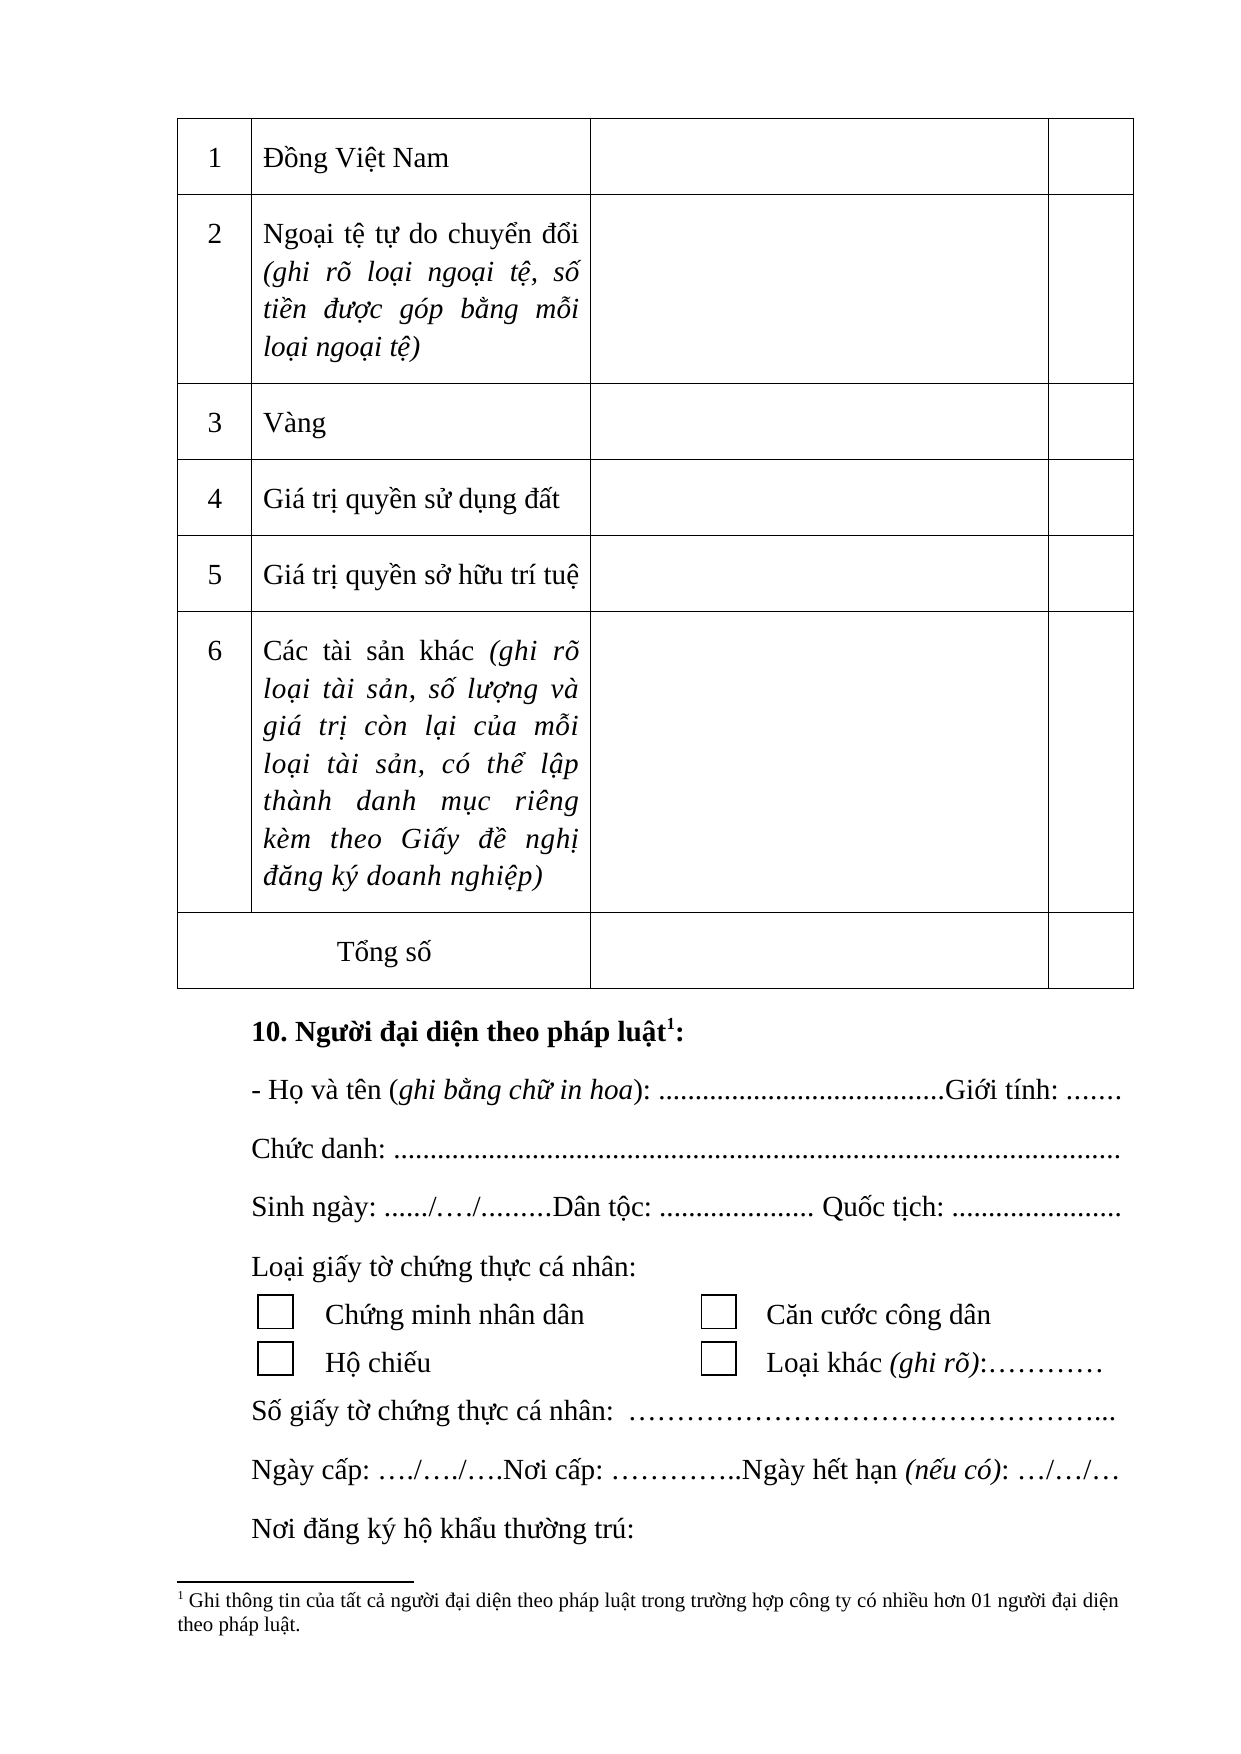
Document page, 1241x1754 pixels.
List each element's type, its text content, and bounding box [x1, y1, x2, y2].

table_cell [591, 460, 1048, 535]
table_cell [591, 913, 1048, 988]
text Ngày cấp: …./…./….Nơi cấp: …………..Ngày hết hạn (nếu có): …/…/… [177, 1452, 1122, 1486]
text Sinh ngày: / / Dân tộc: Quốc tịch: [177, 1189, 1122, 1223]
table_cell [1049, 460, 1133, 535]
table_cell Tổng số [178, 913, 590, 988]
table_cell [591, 536, 1048, 611]
table_cell [591, 612, 1048, 912]
table_cell 2 [178, 195, 251, 383]
table_cell 6 [178, 612, 251, 912]
text Chức danh: [177, 1131, 1122, 1164]
table_cell [1049, 195, 1133, 383]
table_cell 4 [178, 460, 251, 535]
table_cell 5 [178, 536, 251, 611]
table_cell 3 [178, 384, 251, 459]
text Nơi đăng ký hộ khẩu thường trú: [177, 1511, 1122, 1544]
table_cell Ngoại tệ tự do chuyển đổi (ghi rõ loại ngoại tệ, số tiền được góp bằng mỗi loại ngoại tệ) [252, 195, 590, 383]
table_cell [1049, 384, 1133, 459]
table_cell [591, 119, 1048, 194]
text Số giấy tờ chứng thực cá nhân: …………………………………………... [251, 1392, 1122, 1427]
table_cell [1049, 913, 1133, 988]
table_cell Giá trị quyền sử dụng đất [252, 460, 590, 535]
table_cell [1049, 536, 1133, 611]
table_header Chứng minh nhân dân [240, 1284, 681, 1331]
table_cell Đồng Việt Nam [252, 119, 590, 194]
table_header Căn cước công dân [681, 1284, 1133, 1331]
table_cell Hộ chiếu [240, 1331, 681, 1379]
table_cell Giá trị quyền sở hữu trí tuệ [252, 536, 590, 611]
table_cell [1049, 612, 1133, 912]
table_cell [591, 384, 1048, 459]
text 10. Người đại diện theo pháp luật: [177, 1014, 1122, 1047]
table_cell Loại khác (ghi rõ):………… [681, 1331, 1133, 1379]
table_cell Các tài sản khác (ghi rõ loại tài sản, số lượng và giá trị còn lại của mỗi loại tài sản, có thể lập thành danh mục riêng kèm theo Giấy đề nghị đăng ký doanh nghiệp) [252, 612, 590, 912]
table_cell [1049, 119, 1133, 194]
table_cell 1 [178, 119, 251, 194]
text - Họ và tên (ghi bằng chữ in hoa): Giới tính: [177, 1072, 1122, 1106]
table_cell [591, 195, 1048, 383]
text Loại giấy tờ chứng thực cá nhân: [251, 1248, 1122, 1283]
table_cell Vàng [252, 384, 590, 459]
